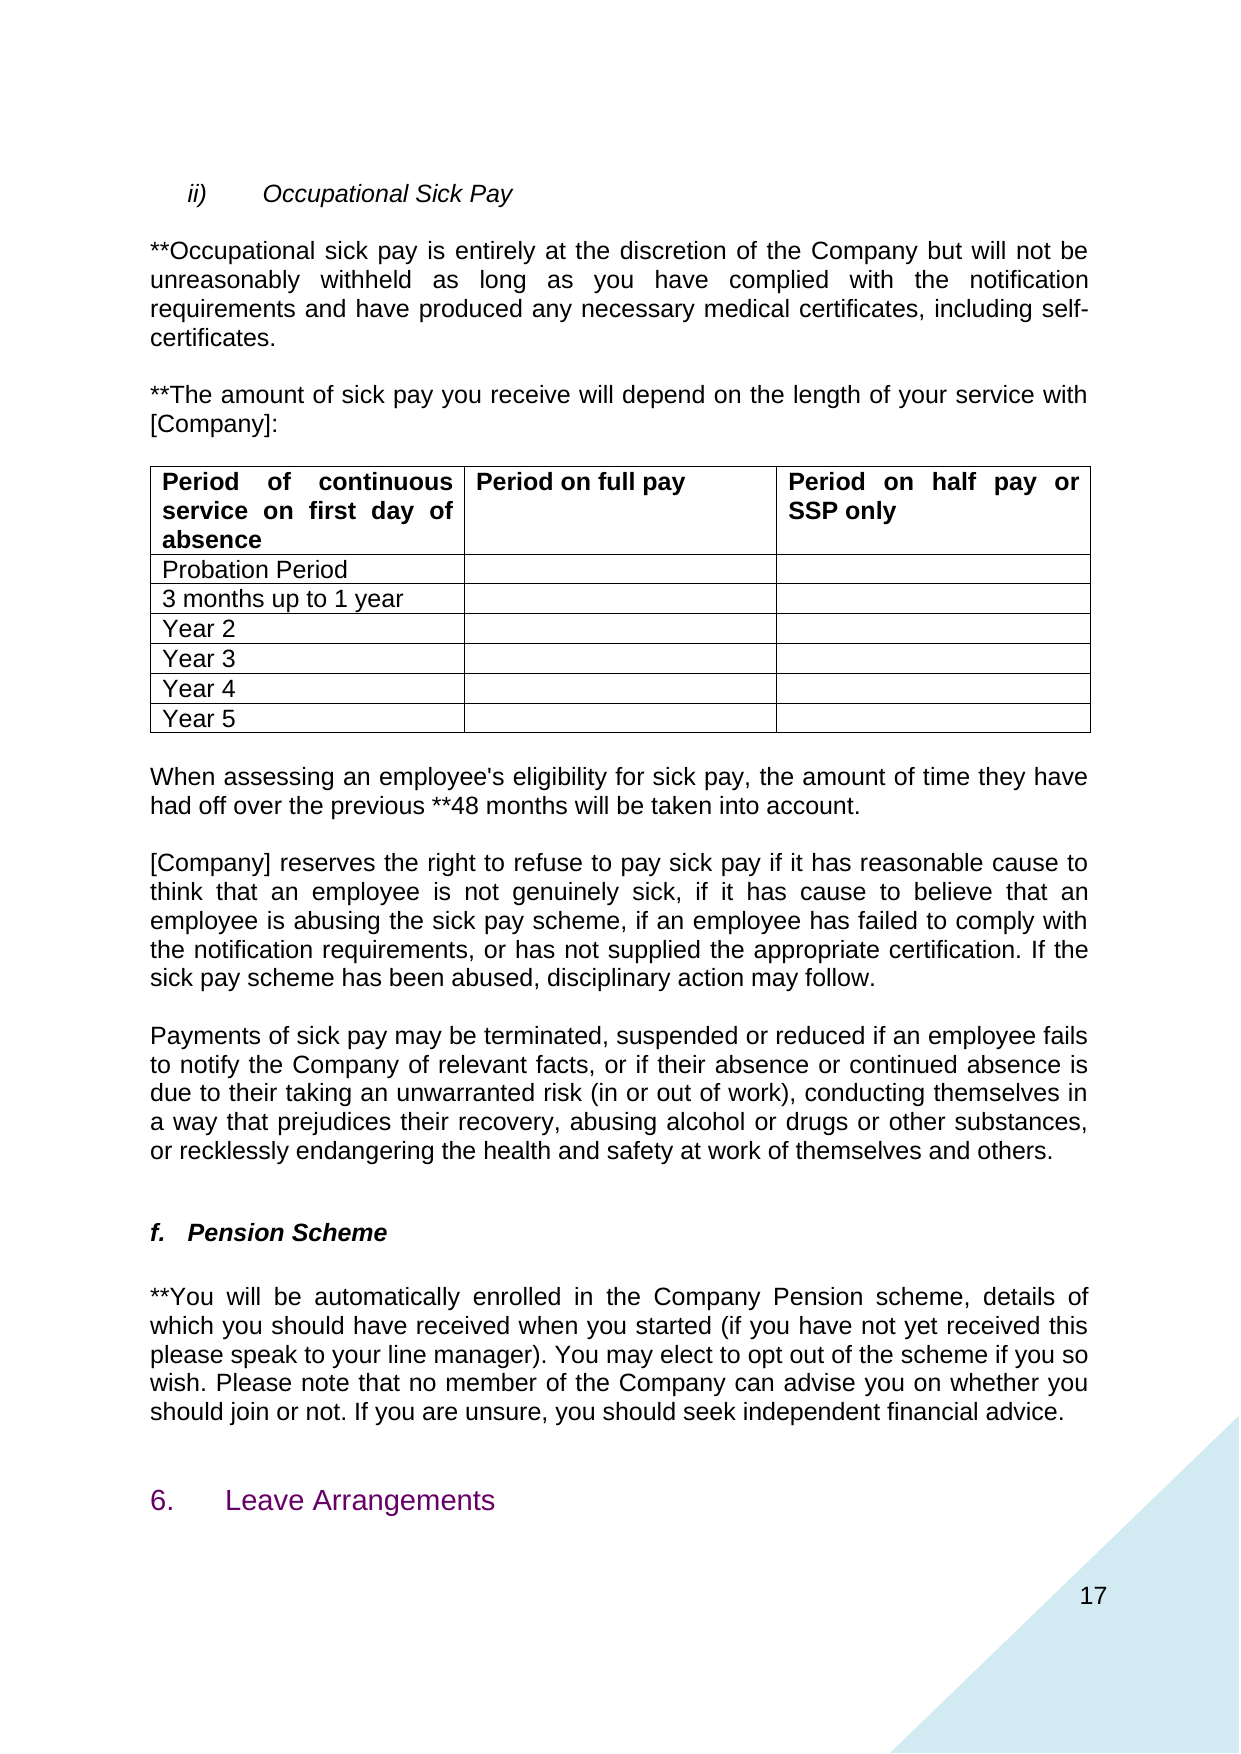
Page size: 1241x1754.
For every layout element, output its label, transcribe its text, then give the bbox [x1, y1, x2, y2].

subtitle Pension Scheme [150, 1218, 1090, 1247]
text **Occupational sick pay is entirely at the discretion of the Company but will not be unreasonably withheld as long as you have complied with the notification requirements and have produced any necessary medical certificates, including self-certificates. [150, 236, 1090, 351]
table_cell [465, 644, 776, 673]
table_cell [777, 674, 1090, 702]
text reserves the right to refuse to pay sick pay if it has reasonable cause to think that an employee is not genuinely sick, if it has cause to believe that an employee is abusing the sick pay scheme, if an employee has failed to comply with the notification requirements, or has not supplied the appropriate certification. If the sick pay scheme has been abused, disciplinary action may follow. [150, 848, 1090, 992]
table_cell [777, 584, 1090, 613]
table_cell Year 5 [151, 704, 464, 732]
table_cell [777, 614, 1090, 643]
table_cell [465, 614, 776, 643]
text **You will be automatically enrolled in the Company Pension scheme, details of which you should have received when you started (if you have not yet received this please speak to your line manager). You may elect to opt out of the scheme if you so wish. Please note that no member of the Company can advise you on whether you should join or not. If you are unsure, you should seek independent financial advice. [150, 1282, 1090, 1426]
table_cell [465, 555, 776, 583]
table_cell Year 3 [151, 644, 464, 673]
table_header Period of continuous service on first day of absence [151, 467, 464, 553]
table_cell [777, 704, 1090, 732]
text When assessing an employee's eligibility for sick pay, the amount of time they have had off over the previous **48 months will be taken into account. [150, 762, 1090, 819]
table_header Period on half pay or SSP only [777, 467, 1090, 553]
table_cell [777, 644, 1090, 673]
table_cell Year 4 [151, 674, 464, 702]
table_cell [465, 584, 776, 613]
subtitle Occupational Sick Pay [187, 179, 1090, 207]
text Payments of sick pay may be terminated, suspended or reduced if an employee fails to notify the Company of relevant facts, or if their absence or continued absence is due to their taking an unwarranted risk (in or out of work), conducting themselves in a way that prejudices their recovery, abusing alcohol or drugs or other substances, or recklessly endangering the health and safety at work of themselves and others. [150, 1021, 1090, 1164]
text **The amount of sick pay you receive will depend on the length of your service with : [150, 380, 1090, 437]
table_cell [465, 674, 776, 702]
title 6. Leave Arrangements [150, 1483, 1090, 1517]
table_cell 3 months up to 1 year [151, 584, 464, 613]
table_cell [777, 555, 1090, 583]
table_cell Probation Period [151, 555, 464, 583]
table_cell Year 2 [151, 614, 464, 643]
table_cell [465, 704, 776, 732]
table_header Period on full pay [465, 467, 776, 553]
